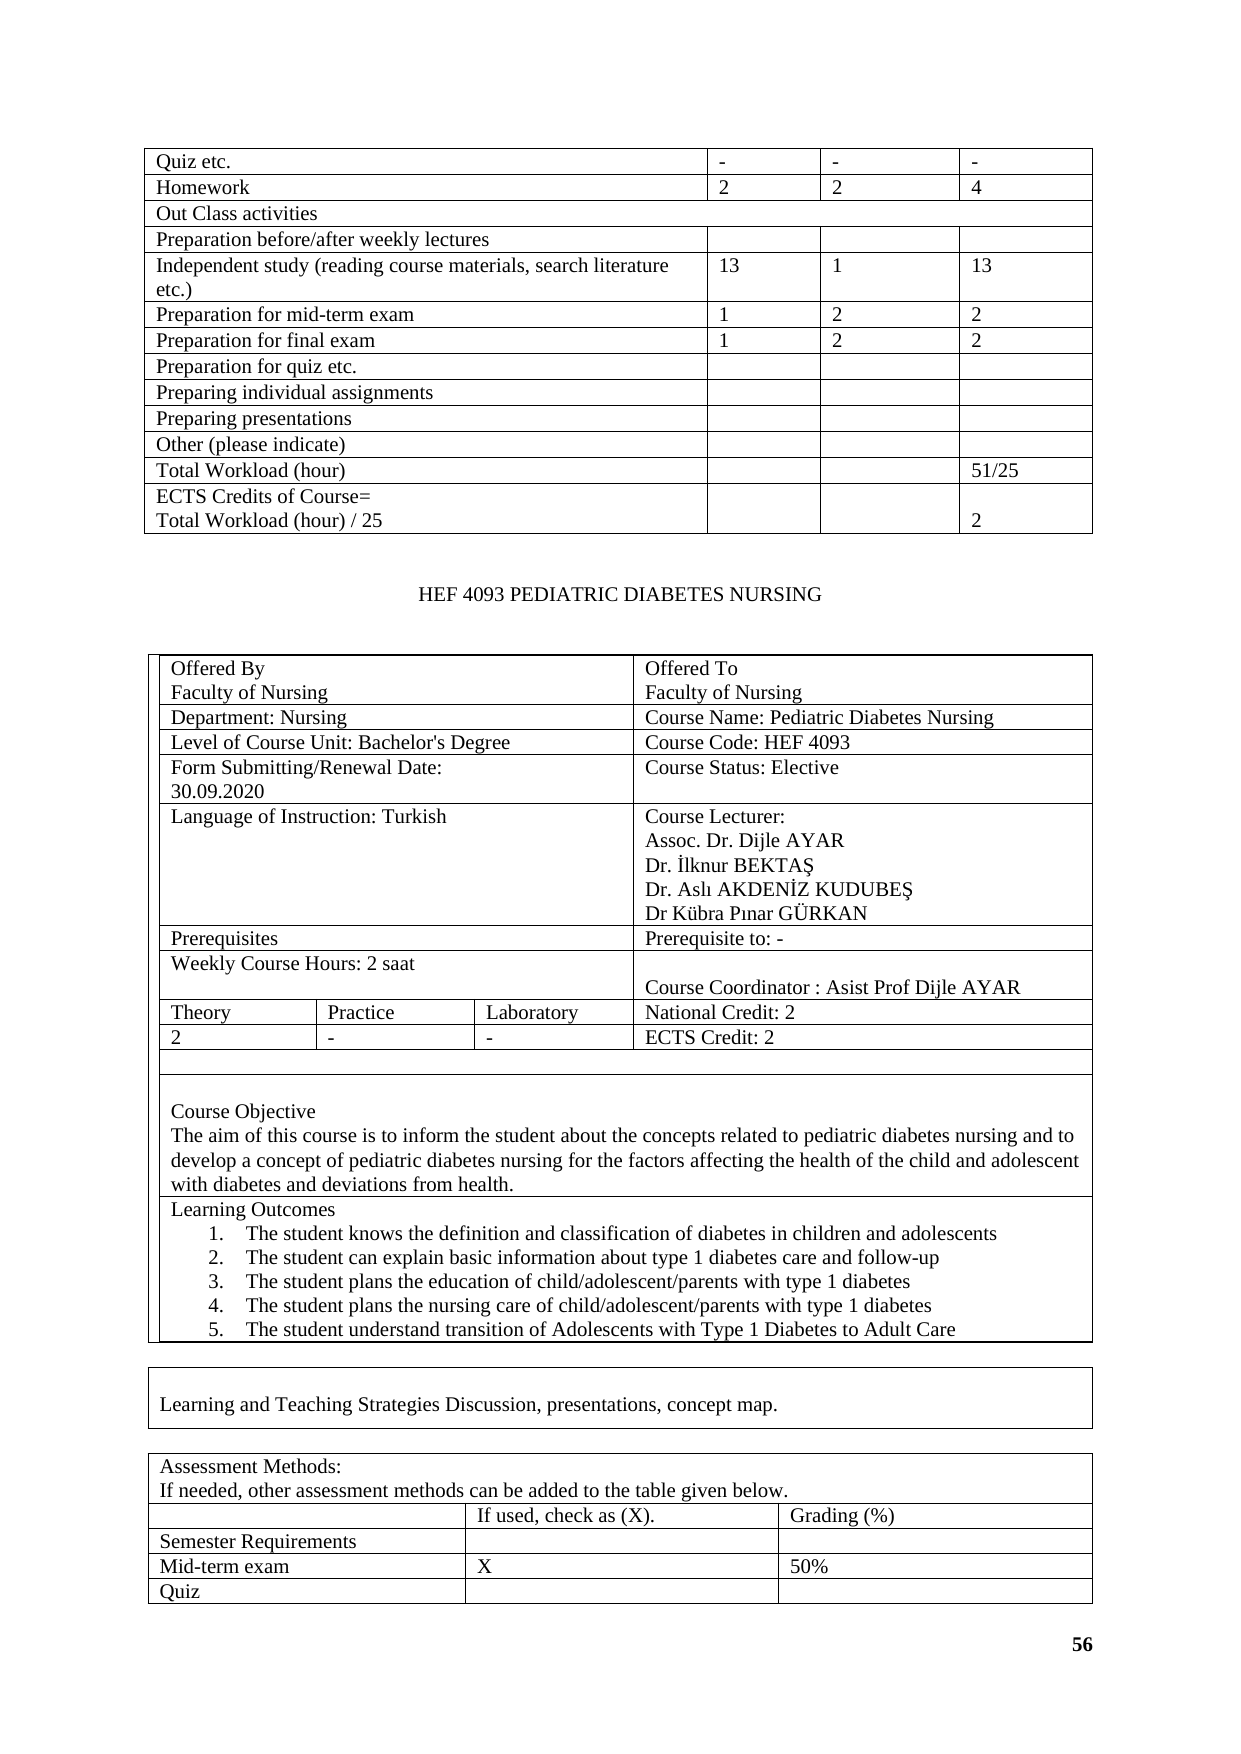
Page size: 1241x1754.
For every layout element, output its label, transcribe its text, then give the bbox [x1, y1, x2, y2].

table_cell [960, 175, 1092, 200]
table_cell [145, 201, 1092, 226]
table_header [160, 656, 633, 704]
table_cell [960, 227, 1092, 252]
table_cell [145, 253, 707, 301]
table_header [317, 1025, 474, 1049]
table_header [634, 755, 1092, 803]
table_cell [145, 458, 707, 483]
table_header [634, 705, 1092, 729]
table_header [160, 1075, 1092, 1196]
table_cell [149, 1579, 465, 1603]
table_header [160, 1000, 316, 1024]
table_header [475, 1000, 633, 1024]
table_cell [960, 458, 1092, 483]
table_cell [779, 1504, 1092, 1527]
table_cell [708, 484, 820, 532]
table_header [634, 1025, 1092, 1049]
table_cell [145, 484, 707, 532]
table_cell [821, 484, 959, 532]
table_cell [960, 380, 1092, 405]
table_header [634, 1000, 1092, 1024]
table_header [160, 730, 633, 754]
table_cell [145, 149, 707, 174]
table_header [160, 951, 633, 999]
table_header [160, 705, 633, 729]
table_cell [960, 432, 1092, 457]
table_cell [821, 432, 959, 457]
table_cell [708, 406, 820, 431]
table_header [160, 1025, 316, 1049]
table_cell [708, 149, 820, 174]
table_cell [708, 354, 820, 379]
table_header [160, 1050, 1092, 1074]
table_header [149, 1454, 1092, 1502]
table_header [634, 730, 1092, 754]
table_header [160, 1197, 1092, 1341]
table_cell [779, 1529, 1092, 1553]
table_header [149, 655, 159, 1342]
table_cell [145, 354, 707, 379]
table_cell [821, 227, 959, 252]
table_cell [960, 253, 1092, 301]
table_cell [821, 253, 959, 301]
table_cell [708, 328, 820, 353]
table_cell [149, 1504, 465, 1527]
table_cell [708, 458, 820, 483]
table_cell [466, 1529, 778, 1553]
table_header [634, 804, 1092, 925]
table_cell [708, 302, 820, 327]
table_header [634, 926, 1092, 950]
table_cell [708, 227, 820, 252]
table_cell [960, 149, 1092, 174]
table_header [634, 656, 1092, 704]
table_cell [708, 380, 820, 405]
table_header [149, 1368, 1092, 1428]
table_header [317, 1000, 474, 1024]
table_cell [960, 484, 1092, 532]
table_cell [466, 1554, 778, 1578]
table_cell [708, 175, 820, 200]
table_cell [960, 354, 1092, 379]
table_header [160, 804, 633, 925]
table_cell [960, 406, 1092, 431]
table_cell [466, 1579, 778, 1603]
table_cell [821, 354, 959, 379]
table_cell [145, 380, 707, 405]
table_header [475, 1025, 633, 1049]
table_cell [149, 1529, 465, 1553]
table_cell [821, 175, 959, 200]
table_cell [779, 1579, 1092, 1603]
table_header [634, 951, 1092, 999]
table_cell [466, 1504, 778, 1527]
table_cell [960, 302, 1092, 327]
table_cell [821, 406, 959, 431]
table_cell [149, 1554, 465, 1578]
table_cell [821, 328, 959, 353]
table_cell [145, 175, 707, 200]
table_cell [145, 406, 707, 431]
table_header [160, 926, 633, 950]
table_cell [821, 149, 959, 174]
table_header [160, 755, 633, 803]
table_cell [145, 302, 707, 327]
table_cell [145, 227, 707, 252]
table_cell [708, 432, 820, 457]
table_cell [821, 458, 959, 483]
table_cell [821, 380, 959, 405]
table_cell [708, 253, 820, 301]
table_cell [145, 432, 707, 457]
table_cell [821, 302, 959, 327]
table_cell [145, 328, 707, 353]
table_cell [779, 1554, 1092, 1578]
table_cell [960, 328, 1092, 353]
subtitle HEF 4093 PEDIATRIC DIABETES NURSING [148, 582, 1093, 606]
